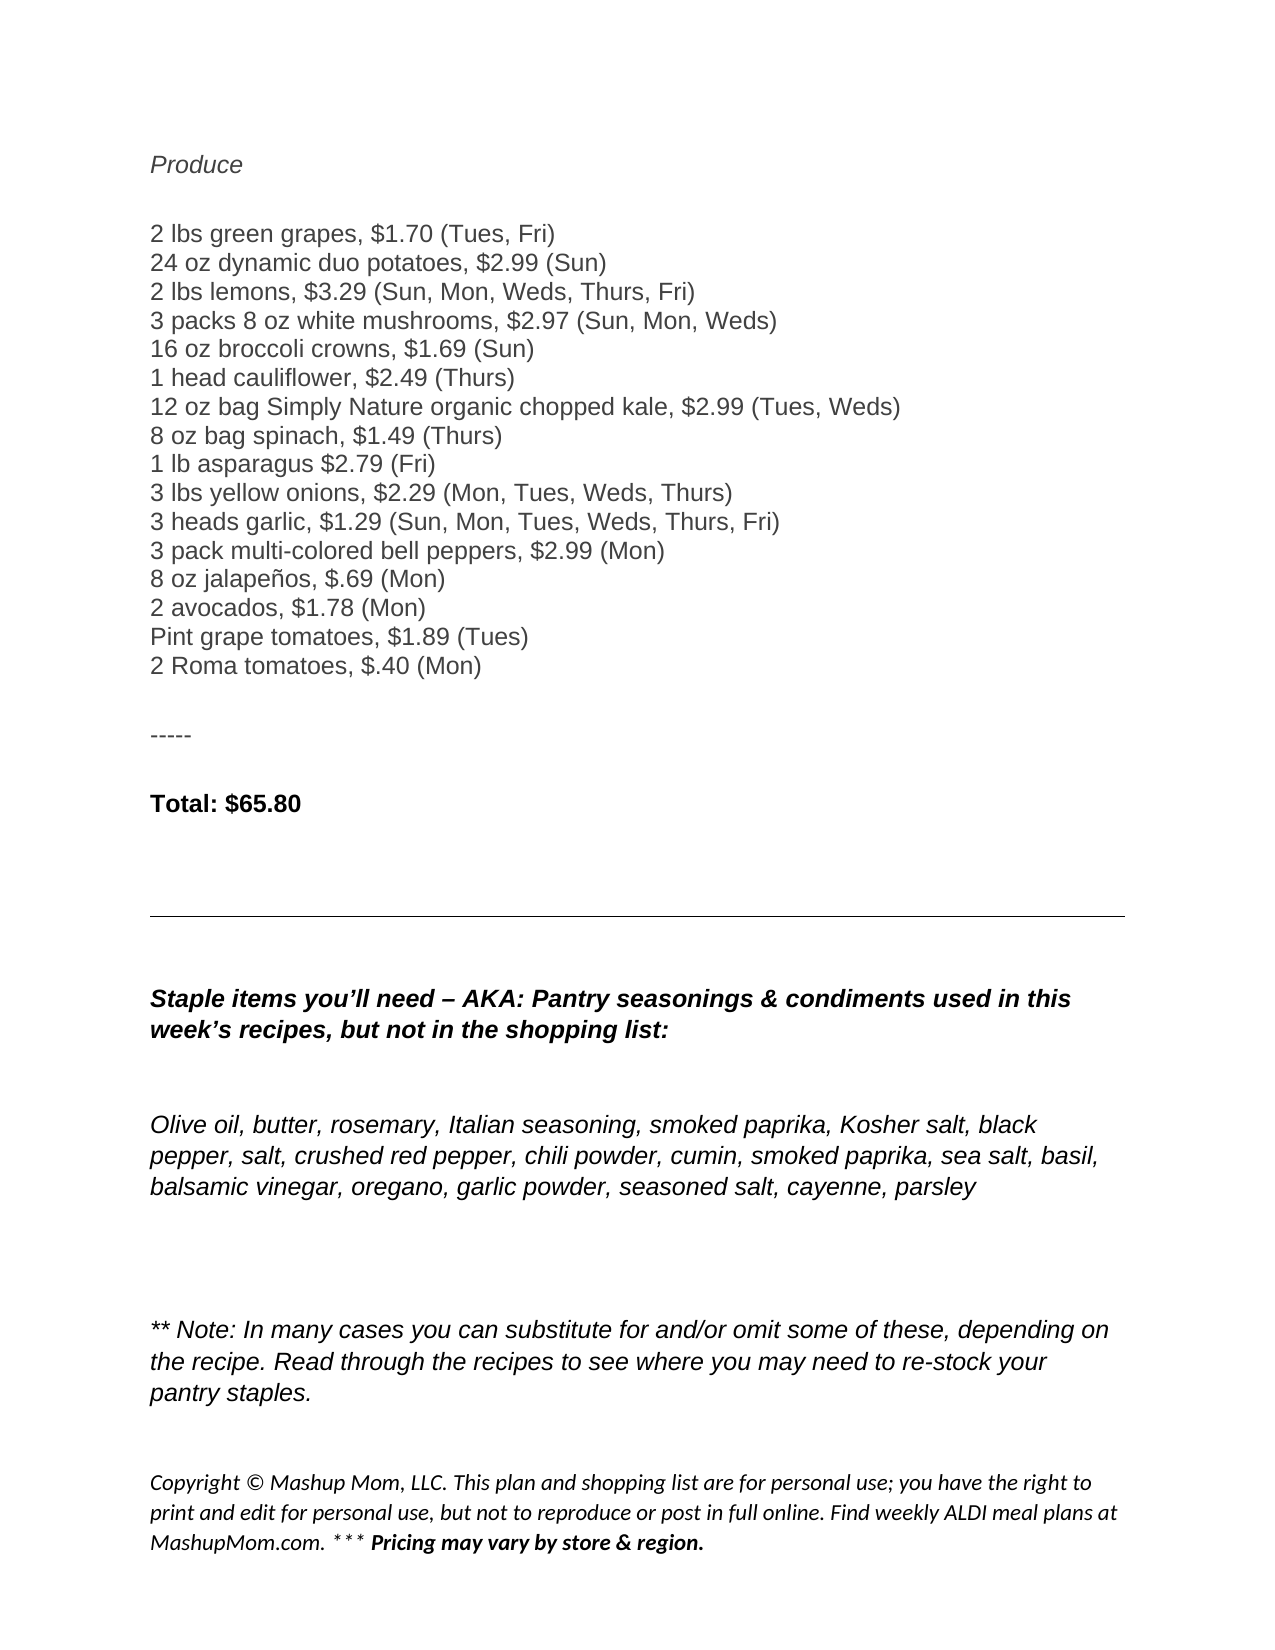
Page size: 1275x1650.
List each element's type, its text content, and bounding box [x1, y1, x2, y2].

text Olive oil, butter, rosemary, Italian seasoning, smoked paprika, Kosher salt, black pepper, salt, crushed red pepper, chili powder, cumin, smoked paprika, sea salt, basil, balsamic vinegar, oregano, garlic powder, seasoned salt, cayenne, parsley [150, 1110, 1125, 1201]
text Staple items you’ll need – AKA: Pantry seasonings & condiments used in this week’s recipes, but not in the shopping list: [150, 984, 1125, 1044]
text ----- [150, 720, 1125, 749]
text 2 lbs green grapes, $1.70 (Tues, Fri) 24 oz dynamic duo potatoes, $2.99 (Sun) 2 lbs lemons, $3.29 (Sun, Mon, Weds, Thurs, Fri) 3 packs 8 oz white mushrooms, $2.97 (Sun, Mon, Weds) 16 oz broccoli crowns, $1.69 (Sun) 1 head cauliflower, $2.49 (Thurs) 12 oz bag Simply Nature organic chopped kale, $2.99 (Tues, Weds) 8 oz bag spinach, $1.49 (Thurs) 1 lb asparagus $2.79 (Fri) 3 lbs yellow onions, $2.29 (Mon, Tues, Weds, Thurs) 3 heads garlic, $1.29 (Sun, Mon, Tues, Weds, Thurs, Fri) 3 pack multi-colored bell peppers, $2.99 (Mon) 8 oz jalapeños, $.69 (Mon) 2 avocados, $1.78 (Mon) Pint grape tomatoes, $1.89 (Tues) 2 Roma tomatoes, $.40 (Mon) [150, 219, 1125, 679]
text ** Note: In many cases you can substitute for and/or omit some of these, depending on the recipe. Read through the recipes to see where you may need to re-stock your pantry staples. [150, 1316, 1125, 1406]
text Produce [150, 150, 1125, 179]
text Total: $65.80 [150, 789, 1125, 818]
